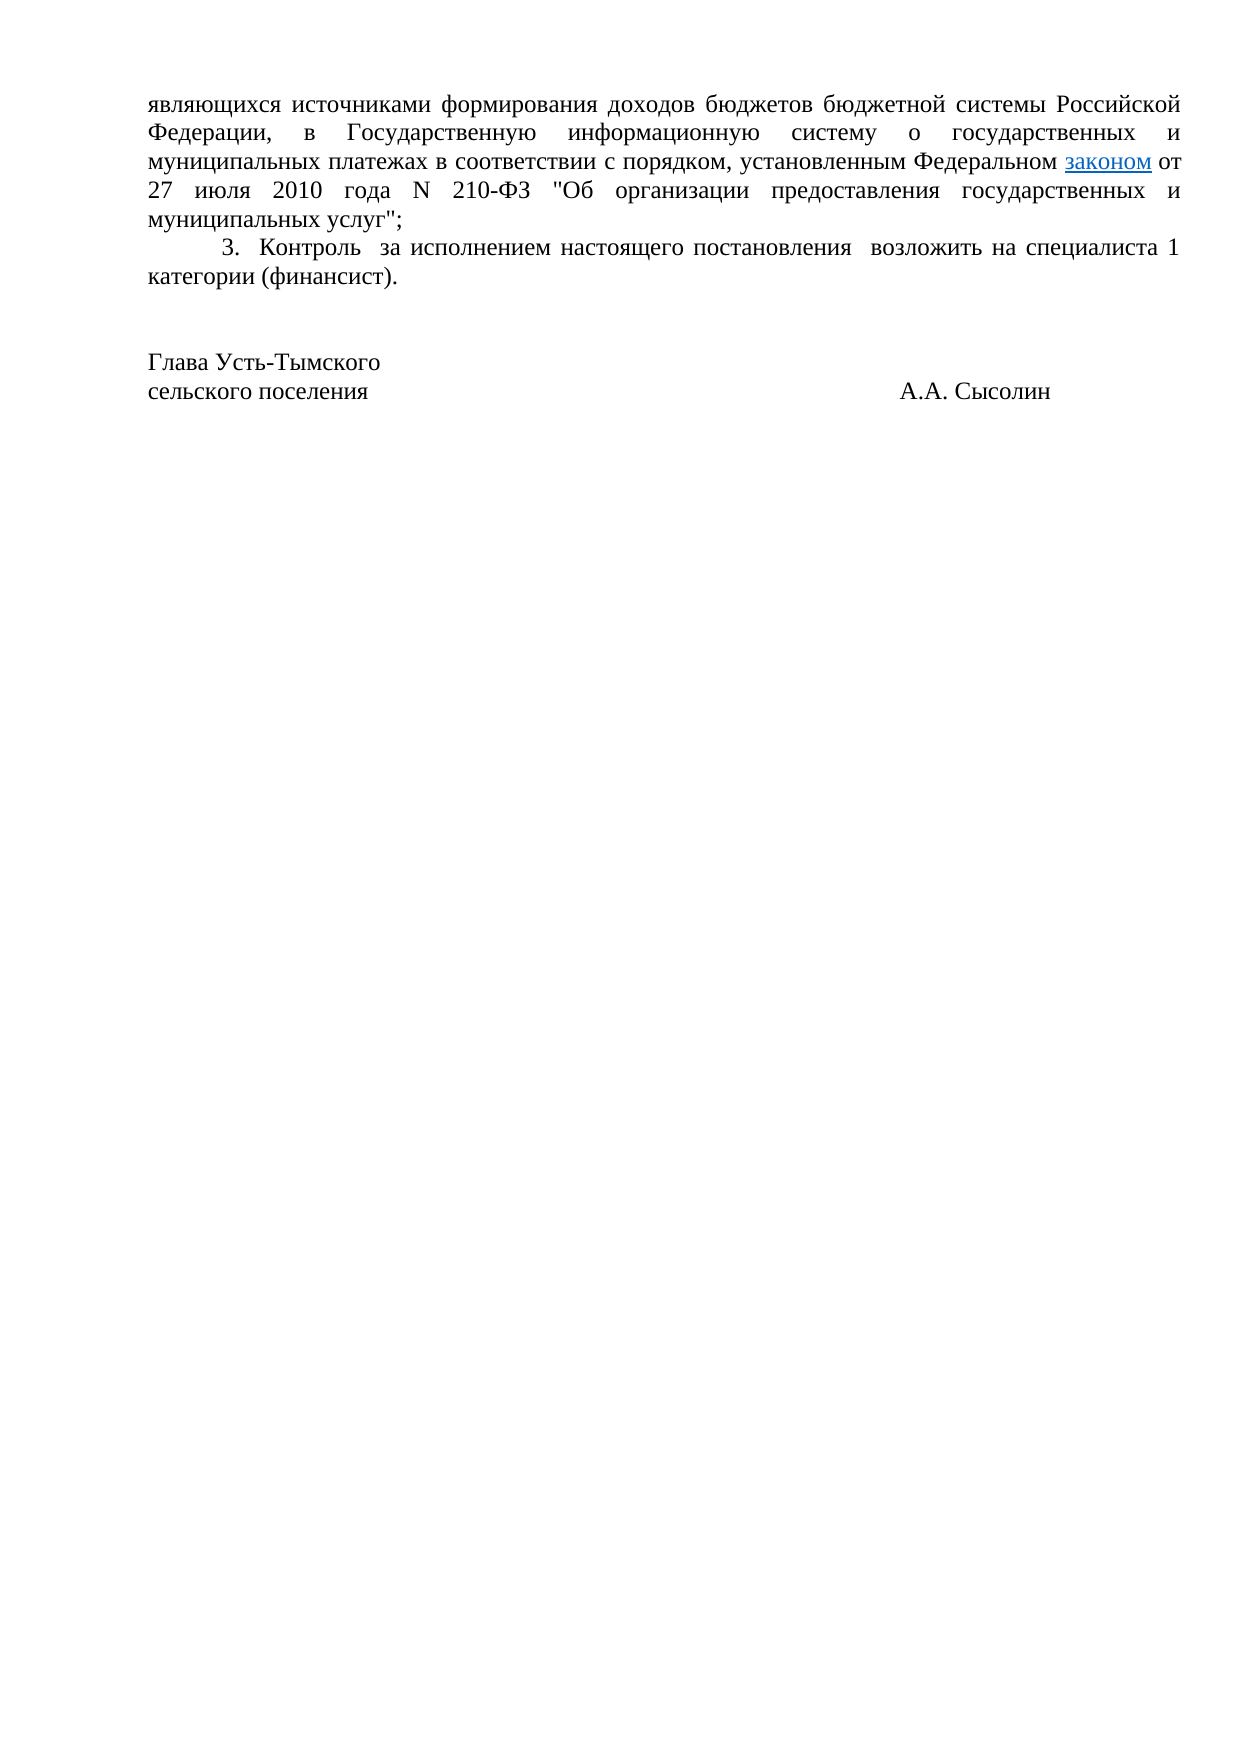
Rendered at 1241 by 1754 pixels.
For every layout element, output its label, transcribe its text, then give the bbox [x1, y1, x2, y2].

text сельского поселения А.А. Сысолин [148, 376, 1181, 405]
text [148, 89, 1181, 232]
text Глава Усть-Тымского [148, 347, 1181, 376]
text 3. Контроль за исполнением настоящего постановления возложить на специалиста 1 категории (финансист). [148, 232, 1181, 290]
